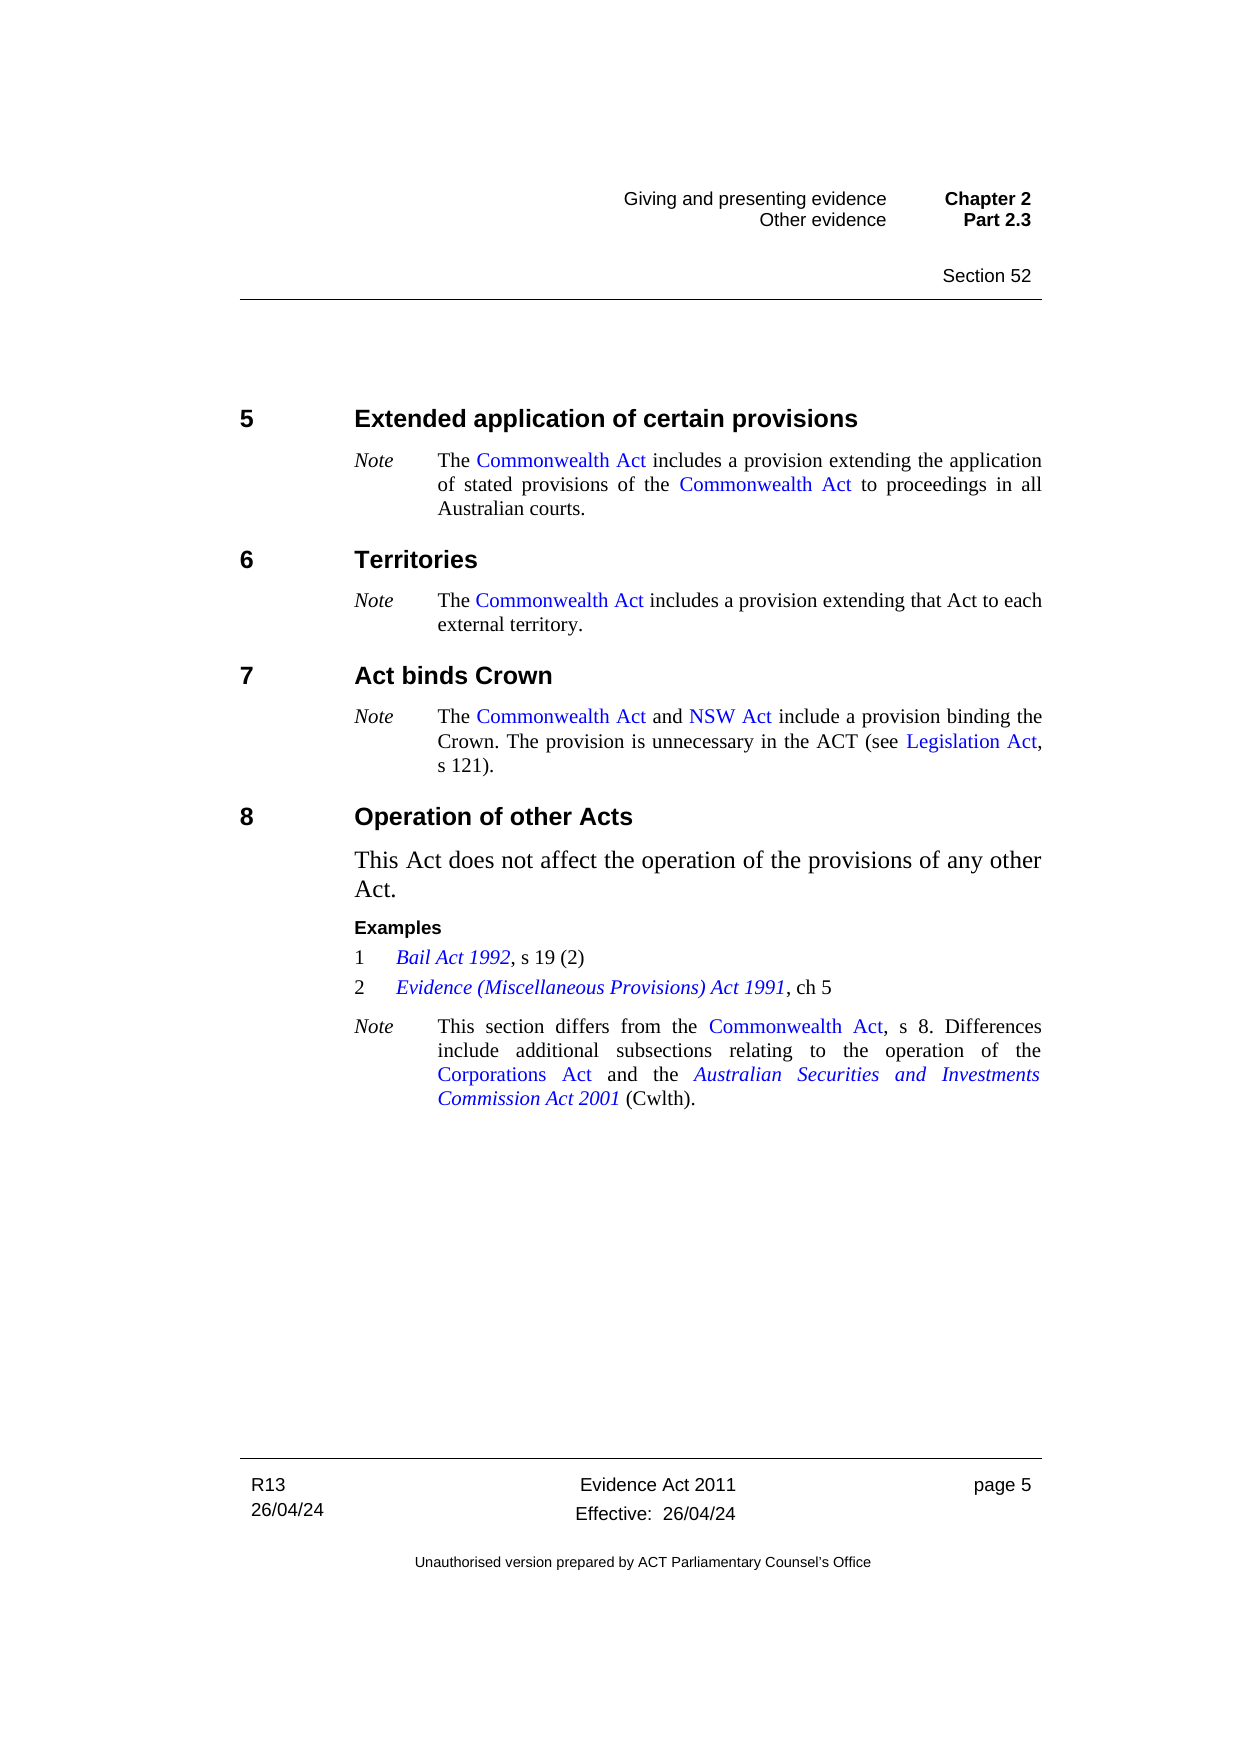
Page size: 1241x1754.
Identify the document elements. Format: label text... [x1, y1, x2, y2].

text Note The Commonwealth Act and NSW Act include a provision binding the Crown. The provision is unnecessary in the ACT (see Legislation Act, s 121). [354, 704, 1042, 777]
text 1 Bail Act 1992, s 19 (2) [354, 945, 1042, 969]
text 6 Territories [239, 545, 1042, 573]
text Note This section differs from the Commonwealth Act, s 8. Differences include additional subsections relating to the operation of the Corporations Act and the Australian Securities and Investments Commission Act 2001 (Cwlth). [354, 1014, 1042, 1110]
text 8 Operation of other Acts [239, 802, 1042, 830]
text Note The Commonwealth Act includes a provision extending the application of stated provisions of the Commonwealth Act to proceedings in all Australian courts. [354, 447, 1042, 520]
text Note The Commonwealth Act includes a provision extending that Act to each external territory. [354, 588, 1042, 636]
text 7 Act binds Crown [239, 661, 1042, 690]
text 2 Evidence (Miscellaneous Provisions) Act 1991, ch 5 [354, 975, 1042, 999]
text 5 Extended application of certain provisions [239, 404, 1042, 433]
text This Act does not affect the operation of the provisions of any other Act. [354, 845, 1042, 902]
text Examples [354, 917, 1042, 939]
